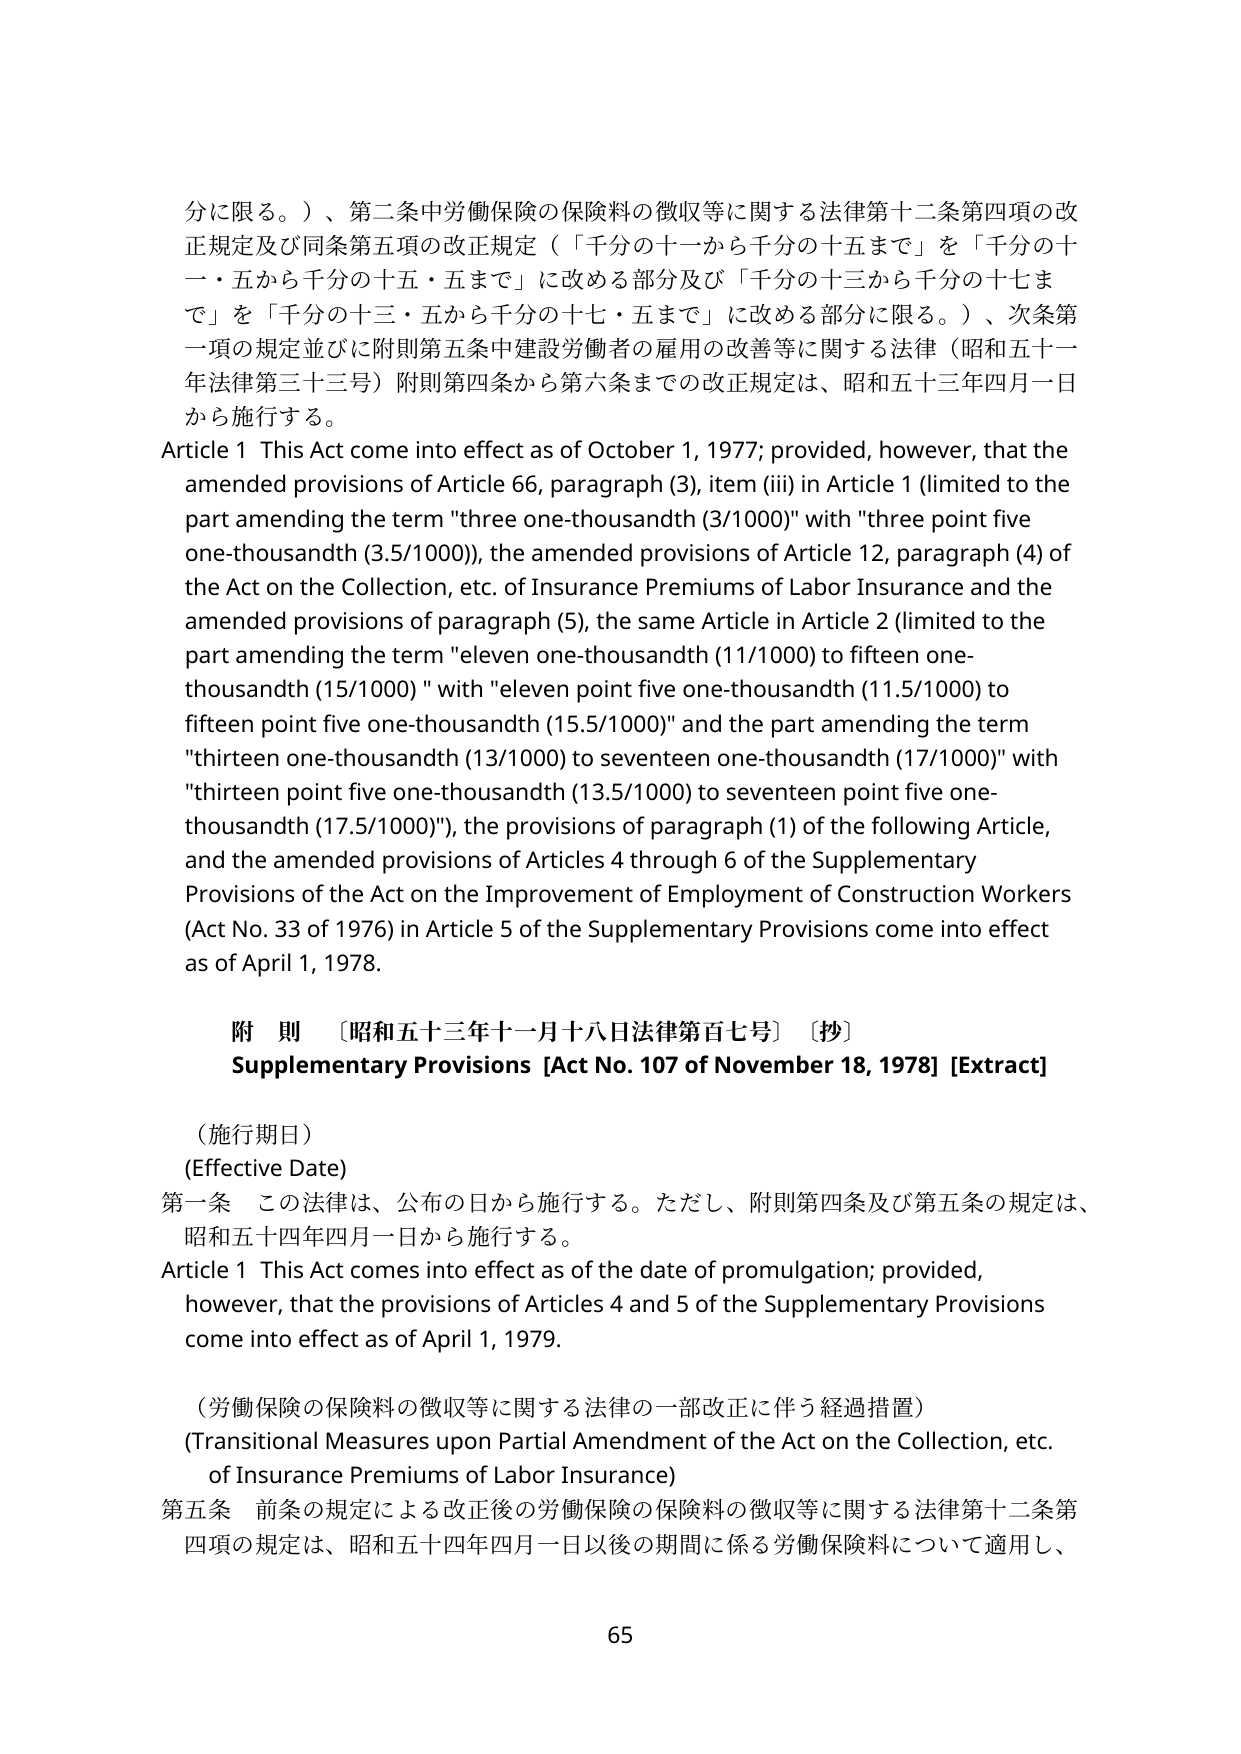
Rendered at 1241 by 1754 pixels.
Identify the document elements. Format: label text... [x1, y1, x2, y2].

text (Effective Date) [184, 1150, 1079, 1184]
text Article 1 This Act come into effect as of October 1, 1977; provided, however, that the amended provisions of Article 66, paragraph (3), item (iii) in Article 1 (limited to the part amending the term "three one-thousandth (3/1000)" with "three point five one-thousandth (3.5/1000)), the amended provisions of Article 12, paragraph (4) of the Act on the Collection, etc. of Insurance Premiums of Labor Insurance and the amended provisions of paragraph (5), the same Article in Article 2 (limited to the part amending the term "eleven one-thousandth (11/1000) to fifteen one-thousandth (15/1000) " with "eleven point five one-thousandth (11.5/1000) to fifteen point five one-thousandth (15.5/1000)" and the part amending the term "thirteen one-thousandth (13/1000) to seventeen one-thousandth (17/1000)" with "thirteen point five one-thousandth (13.5/1000) to seventeen point five one-thousandth (17.5/1000)"), the provisions of paragraph (1) of the following Article, and the amended provisions of Articles 4 through 6 of the Supplementary Provisions of the Act on the Improvement of Employment of Construction Workers (Act No. 33 of 1976) in Article 5 of the Supplementary Provisions come into effect as of April 1, 1978. [161, 433, 1079, 979]
text 第一条 この法律は、公布の日から施行する。ただし、附則第四条及び第五条の規定は、昭和五十四年四月一日から施行する。 [161, 1184, 1079, 1253]
text (Transitional Measures upon Partial Amendment of the Act on the Collection, etc. of Insurance Premiums of Labor Insurance) [184, 1424, 1079, 1492]
text 附 則 〔昭和五十三年十一月十八日法律第百七号〕〔抄〕 [230, 1014, 1079, 1048]
text （労働保険の保険料の徴収等に関する法律の一部改正に伴う経過措置） [184, 1389, 1079, 1424]
text Article 1 This Act comes into effect as of the date of promulgation; provided, however, that the provisions of Articles 4 and 5 of the Supplementary Provisions come into effect as of April 1, 1979. [161, 1253, 1079, 1355]
text （施行期日） [184, 1116, 1079, 1150]
text Supplementary Provisions [Act No. 107 of November 18, 1978] [Extract] [230, 1048, 1079, 1082]
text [161, 194, 1079, 433]
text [161, 1492, 1079, 1560]
